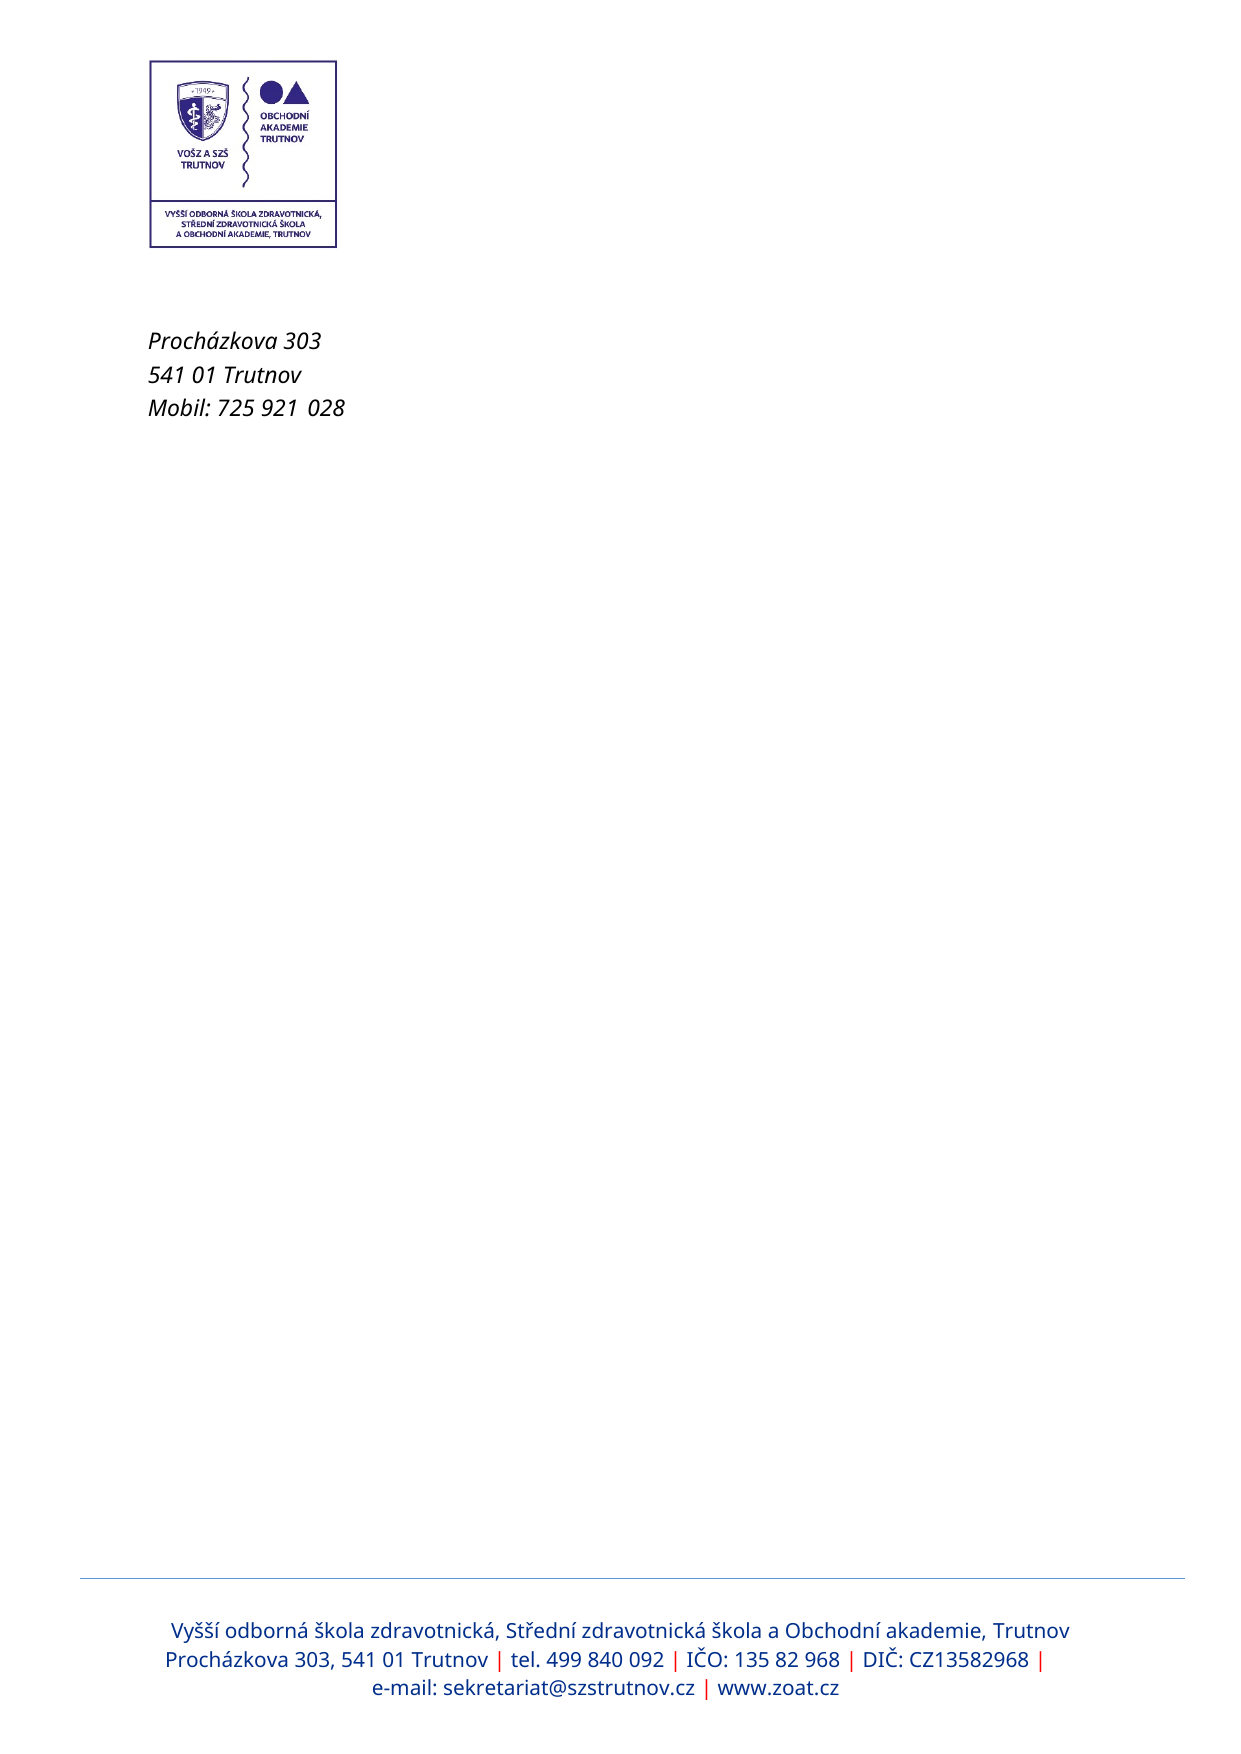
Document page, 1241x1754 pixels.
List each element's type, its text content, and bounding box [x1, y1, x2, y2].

text Procházkova 303 [148, 325, 1093, 356]
picture [147, 59, 339, 250]
text Mobil: 725 921 028 [148, 392, 1093, 424]
text 541 01 Trutnov [148, 359, 1093, 390]
